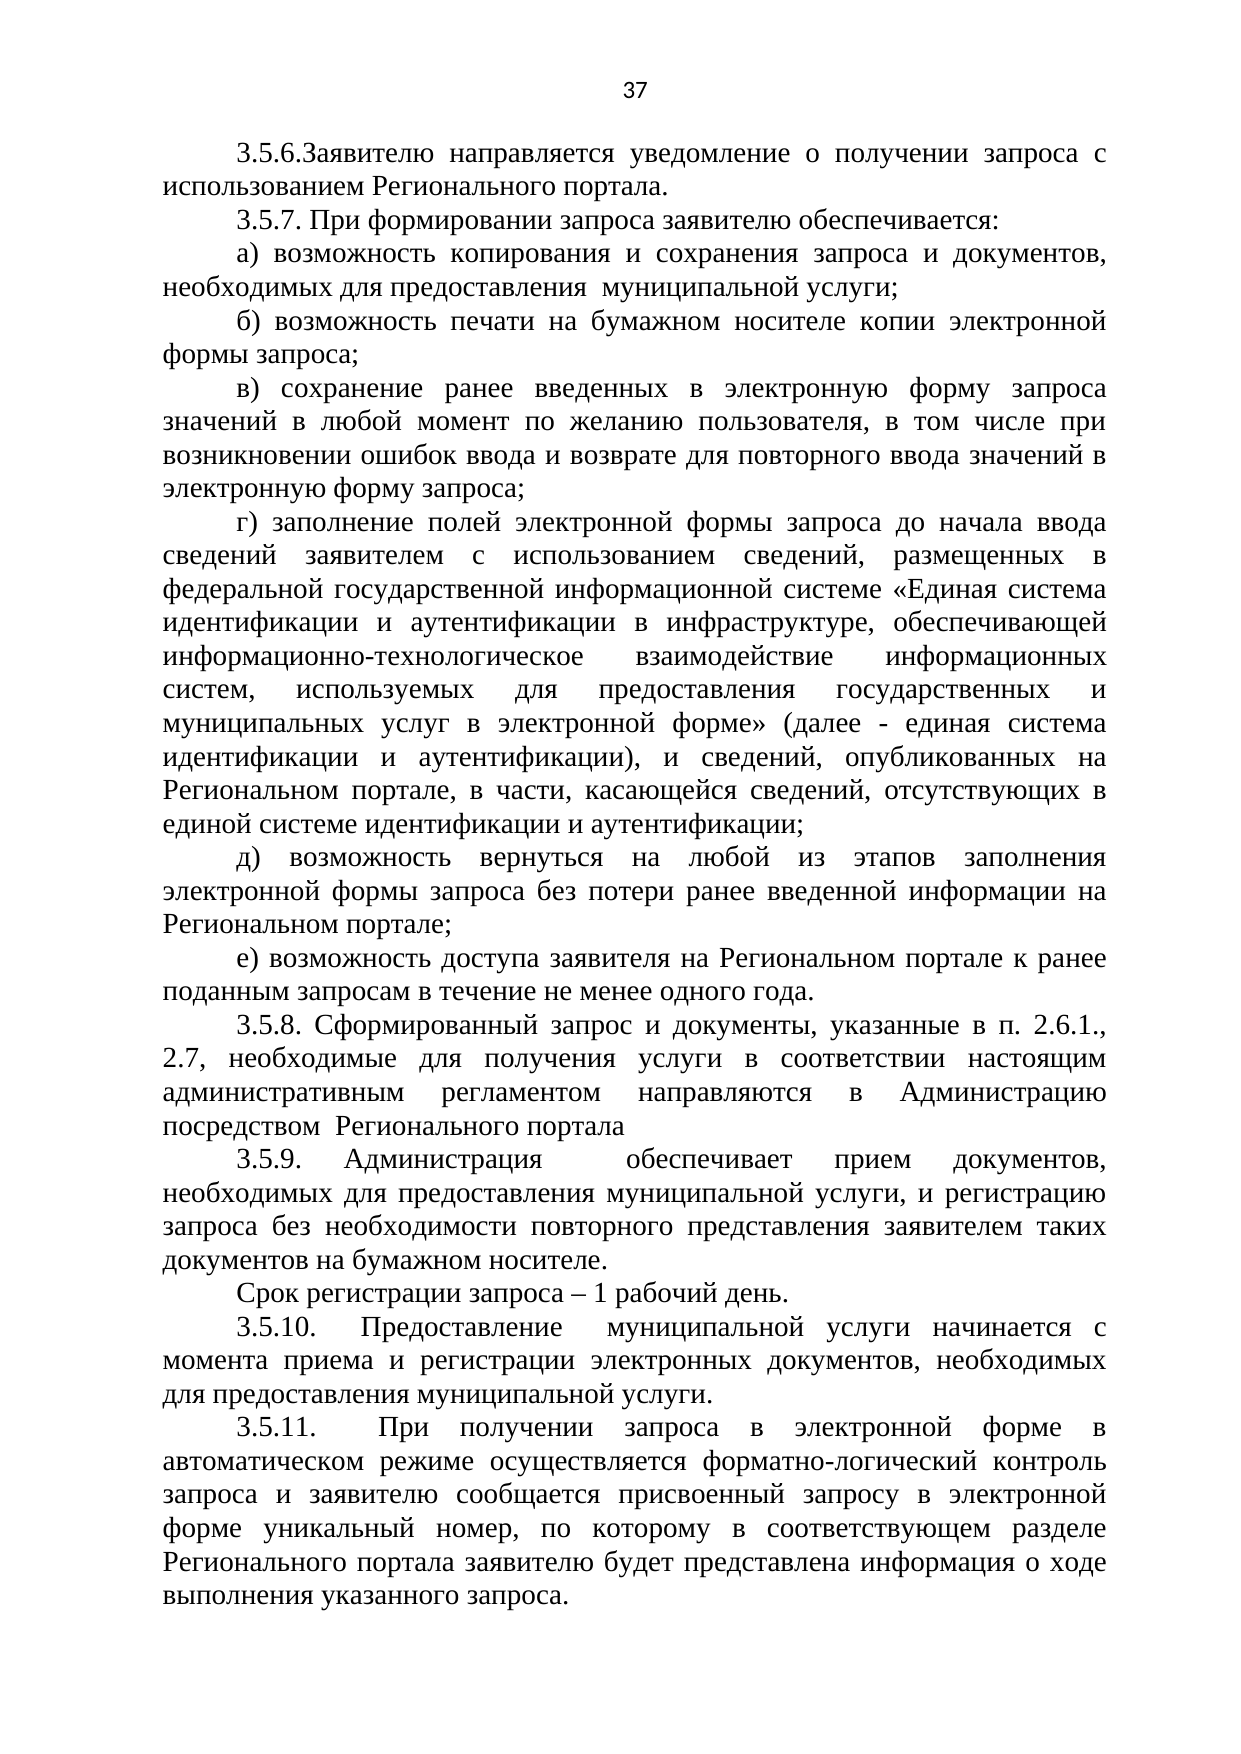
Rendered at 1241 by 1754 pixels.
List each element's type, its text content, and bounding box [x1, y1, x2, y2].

text в) сохранение ранее введенных в электронную форму запроса значений в любой момент по желанию пользователя, в том числе при возникновении ошибок ввода и возврате для повторного ввода значений в электронную форму запроса; [162, 370, 1107, 504]
text е) возможность доступа заявителя на Региональном портале к ранее поданным запросам в течение не менее одного года. [162, 940, 1107, 1007]
text г) заполнение полей электронной формы запроса до начала ввода сведений заявителем с использованием сведений, размещенных в федеральной государственной информационной системе «Единая система идентификации и аутентификации в инфраструктуре, обеспечивающей информационно-технологическое взаимодействие информационных систем, используемых для предоставления государственных и муниципальных услуг в электронной форме» (далее - единая система идентификации и аутентификации), и сведений, опубликованных на Региональном портале, в части, касающейся сведений, отсутствующих в единой системе идентификации и аутентификации; [162, 504, 1107, 839]
text а) возможность копирования и сохранения запроса и документов, необходимых для предоставления муниципальной услуги; [162, 236, 1107, 303]
text 3.5.11. При получении запроса в электронной форме в автоматическом режиме осуществляется форматно-логический контроль запроса и заявителю сообщается присвоенный запросу в электронной форме уникальный номер, по которому в соответствующем разделе Регионального портала заявителю будет представлена информация о ходе выполнения указанного запроса. [162, 1409, 1107, 1611]
text д) возможность вернуться на любой из этапов заполнения электронной формы запроса без потери ранее введенной информации на Региональном портале; [162, 839, 1107, 940]
text 3.5.6.Заявителю направляется уведомление о получении запроса с использованием Регионального портала. [162, 135, 1107, 202]
text 3.5.7. При формировании запроса заявителю обеспечивается: [162, 202, 1107, 236]
text 3.5.8. Сформированный запрос и документы, указанные в п. 2.6.1., 2.7, необходимые для получения услуги в соответствии настоящим административным регламентом направляются в Администрацию посредством Регионального портала [162, 1007, 1107, 1141]
text б) возможность печати на бумажном носителе копии электронной формы запроса; [162, 303, 1107, 370]
text 3.5.10. Предоставление муниципальной услуги начинается с момента приема и регистрации электронных документов, необходимых для предоставления муниципальной услуги. [162, 1309, 1107, 1409]
text 3.5.9. Администрация обеспечивает прием документов, необходимых для предоставления муниципальной услуги, и регистрацию запроса без необходимости повторного представления заявителем таких документов на бумажном носителе. [162, 1141, 1107, 1275]
text Срок регистрации запроса – 1 рабочий день. [162, 1275, 1107, 1309]
